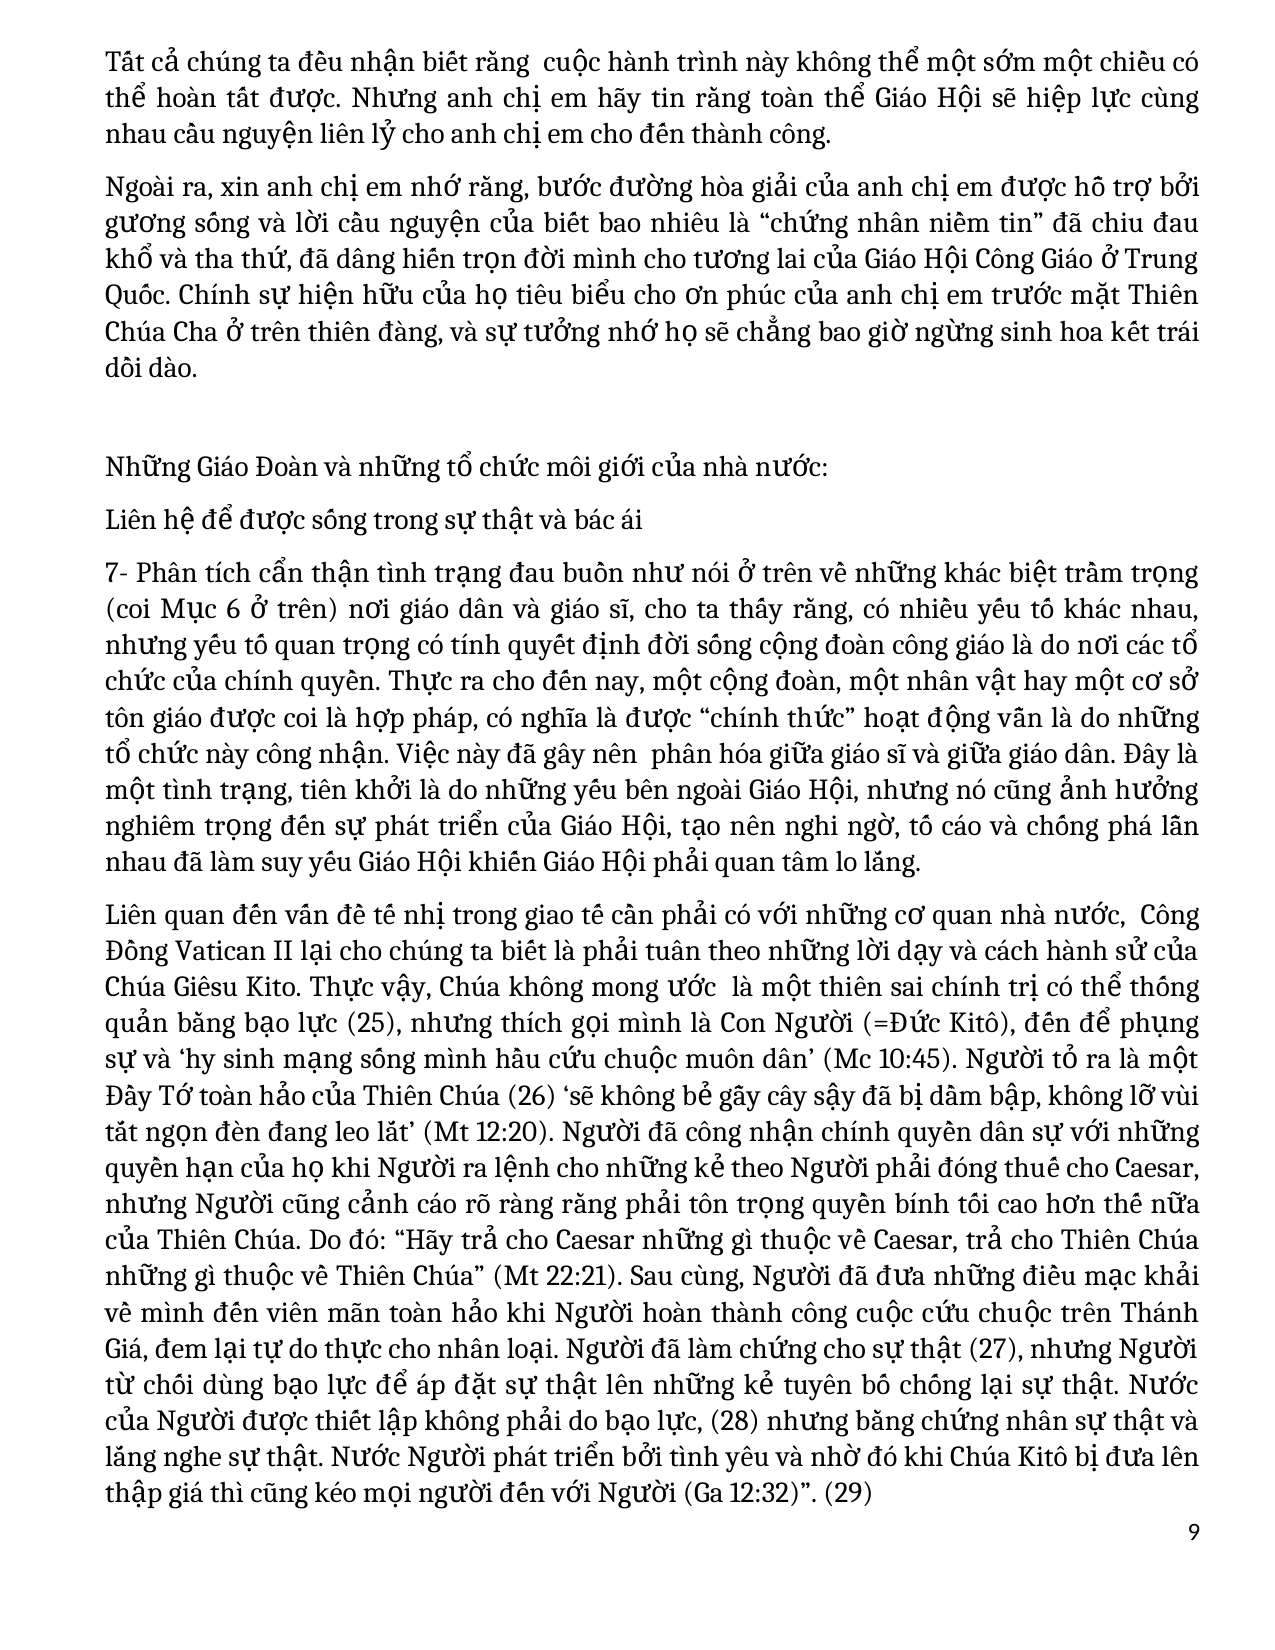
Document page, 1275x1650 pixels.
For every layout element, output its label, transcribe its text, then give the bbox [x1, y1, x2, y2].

text Những Giáo Đoàn và những tổ chức môi giới của nhà nước: [105, 451, 1200, 484]
text Tất cả chúng ta đều nhận biết rằng cuộc hành trình này không thể một sớm một chiều có thể hoàn tất được. Nhưng anh chị em hãy tin rằng toàn thể Giáo Hội sẽ hiệp lực cùng nhau cầu nguyện liên lỷ cho anh chị em cho đến thành công. [105, 45, 1200, 151]
text 7- Phân tích cẩn thận tình trạng đau buồn như nói ở trên về những khác biệt trầm trọng (coi Mục 6 ở trên) nơi giáo dân và giáo sĩ, cho ta thấy rằng, có nhiều yếu tố khác nhau, nhưng yếu tố quan trọng có tính quyết định đời sống cộng đoàn công giáo là do nơi các tổ chức của chính quyền. Thực ra cho đến nay, một cộng đoàn, một nhân vật hay một cơ sở tôn giáo được coi là hợp pháp, có nghĩa là được “chính thức” hoạt động vẫn là do những tổ chức này công nhận. Việc này đã gây nên phân hóa giữa giáo sĩ và giữa giáo dân. Đây là một tình trạng, tiên khởi là do những yếu bên ngoài Giáo Hội, nhưng nó cũng ảnh hưởng nghiêm trọng đến sự phát triển của Giáo Hội, tạo nên nghi ngờ, tố cáo và chống phá lẫn nhau đã làm suy yếu Giáo Hội khiến Giáo Hội phải quan tâm lo lắng. [105, 556, 1200, 879]
text Liên hệ để được sống trong sự thật và bác ái [105, 503, 1200, 537]
text Liên quan đến vấn đề tế nhị trong giao tế cần phải có với những cơ quan nhà nước, Công Đồng Vatican II lại cho chúng ta biết là phải tuân theo những lời dạy và cách hành sử của Chúa Giêsu Kito. Thực vậy, Chúa không mong ước là một thiên sai chính trị có thể thống quản bằng bạo lực (25), nhưng thích gọi mình là Con Người (=Đức Kitô), đến để phụng sự và ‘hy sinh mạng sống mình hầu cứu chuộc muôn dân’ (Mc 10:45). Người tỏ ra là một Đầy Tớ toàn hảo của Thiên Chúa (26) ‘sẽ không bẻ gẫy cây sậy đã bị dầm bập, không lỡ vùi tắt ngọn đèn đang leo lắt’ (Mt 12:20). Người đã công nhận chính quyền dân sự với những quyền hạn của họ khi Người ra lệnh cho những kẻ theo Người phải đóng thuế cho Caesar, nhưng Người cũng cảnh cáo rõ ràng rằng phải tôn trọng quyền bính tối cao hơn thế nữa của Thiên Chúa. Do đó: “Hãy trả cho Caesar những gì thuộc về Caesar, trả cho Thiên Chúa những gì thuộc về Thiên Chúa” (Mt 22:21). Sau cùng, Người đã đưa những điều mạc khải về mình đến viên mãn toàn hảo khi Người hoàn thành công cuộc cứu chuộc trên Thánh Giá, đem lại tự do thực cho nhân loại. Người đã làm chứng cho sự thật (27), nhưng Người từ chối dùng bạo lực để áp đặt sự thật lên những kẻ tuyên bố chống lại sự thật. Nước của Người được thiết lập không phải do bạo lực, (28) nhưng bằng chứng nhân sự thật và lắng nghe sự thật. Nước Người phát triển bởi tình yêu và nhờ đó khi Chúa Kitô bị đưa lên thập giá thì cũng kéo mọi người đến với Người (Ga 12:32)”. (29) [105, 898, 1200, 1510]
text Ngoài ra, xin anh chị em nhớ rằng, bước đường hòa giải của anh chị em được hỗ trợ bởi gương sống và lời cầu nguyện của biết bao nhiêu là “chứng nhân niềm tin” đã chiu đau khổ và tha thứ, đã dâng hiến trọn đời mình cho tương lai của Giáo Hội Công Giáo ở Trung Quốc. Chính sự hiện hữu của họ tiêu biểu cho ơn phúc của anh chị em trước mặt Thiên Chúa Cha ở trên thiên đàng, và sự tưởng nhớ họ sẽ chẳng bao giờ ngừng sinh hoa kết trái dồi dào. [105, 170, 1200, 384]
